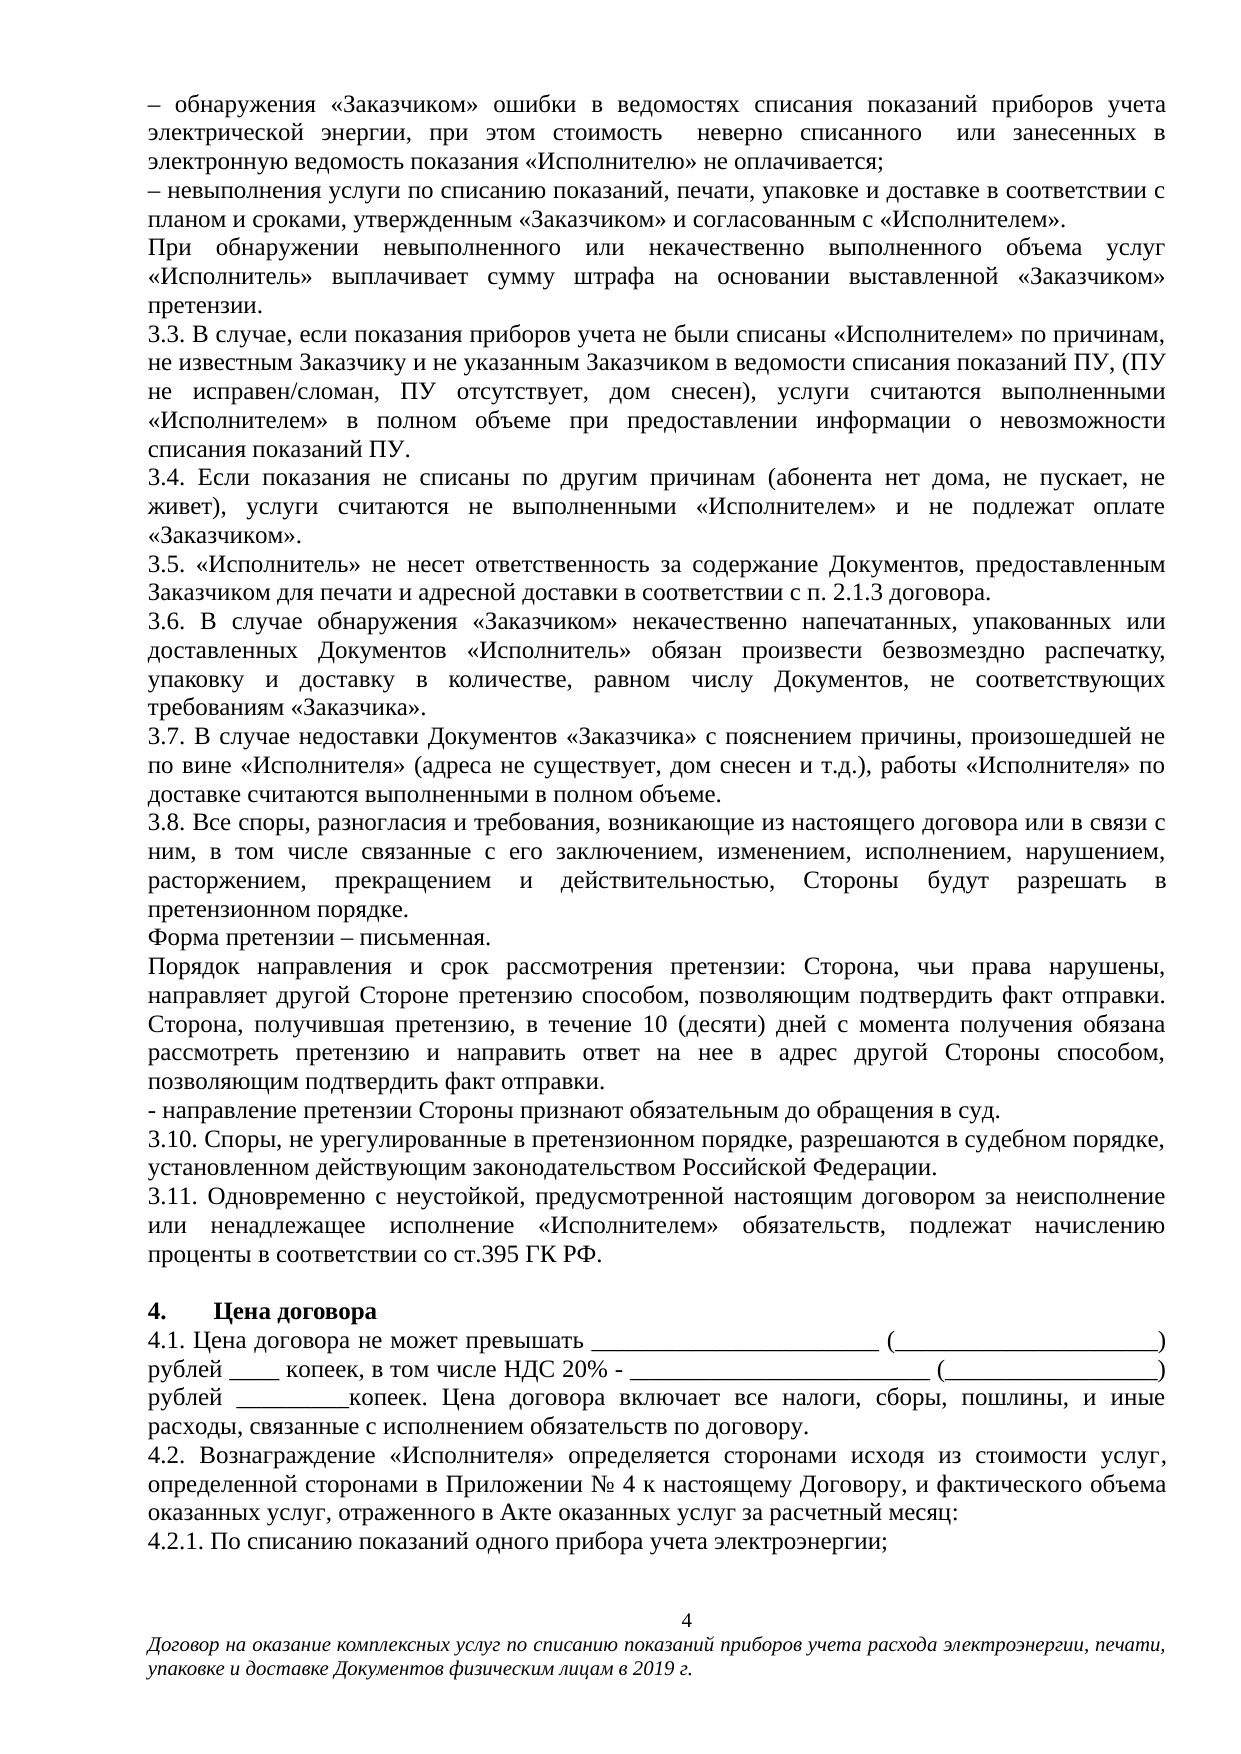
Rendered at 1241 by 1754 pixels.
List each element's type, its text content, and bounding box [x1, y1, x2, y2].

text Форма претензии – письменная. [148, 922, 1167, 951]
text Порядок направления и срок рассмотрения претензии: Сторона, чьи права нарушены, направляет другой Стороне претензию способом, позволяющим подтвердить факт отправки. Сторона, получившая претензию, в течение 10 (десяти) дней с момента получения обязана рассмотреть претензию и направить ответ на нее в адрес другой Стороны способом, позволяющим подтвердить факт отправки. [148, 951, 1167, 1095]
text 3.7. В случае недоставки Документов «Заказчика» с пояснением причины, произошедшей не по вине «Исполнителя» (адреса не существует, дом снесен и т.д.), работы «Исполнителя» по доставке считаются выполненными в полном объеме. [148, 721, 1167, 807]
text - направление претензии Стороны признают обязательным до обращения в суд. [148, 1095, 1167, 1124]
text 3.10. Споры, не урегулированные в претензионном порядке, разрешаются в судебном порядке, установленном действующим законодательством Российской Федерации. [148, 1124, 1167, 1181]
text 4.1. Цена договора не может превышать _______________________ (_____________________) рублей ____ копеек, в том числе НДС 20% - ________________________ (_________________) рублей _________копеек. Цена договора включает все налоги, сборы, пошлины, и иные расходы, связанные с исполнением обязательств по договору. [148, 1325, 1167, 1440]
text 3.3. В случае, если показания приборов учета не были списаны «Исполнителем» по причинам, не известным Заказчику и не указанным Заказчиком в ведомости списания показаний ПУ, (ПУ не исправен/сломан, ПУ отсутствует, дом снесен), услуги считаются выполненными «Исполнителем» в полном объеме при предоставлении информации о невозможности списания показаний ПУ. [148, 319, 1167, 462]
text 4.2.1. По списанию показаний одного прибора учета электроэнергии; [148, 1526, 1167, 1555]
text 3.6. В случае обнаружения «Заказчиком» некачественно напечатанных, упакованных или доставленных Документов «Исполнитель» обязан произвести безвозмездно распечатку, упаковку и доставку в количестве, равном числу Документов, не соответствующих требованиям «Заказчика». [148, 606, 1167, 721]
list Цена договора [148, 1296, 1167, 1325]
text – невыполнения услуги по списанию показаний, печати, упаковке и доставке в соответствии с планом и сроками, утвержденным «Заказчиком» и согласованным с «Исполнителем». [148, 175, 1167, 232]
text 3.5. «Исполнитель» не несет ответственность за содержание Документов, предоставленным Заказчиком для печати и адресной доставки в соответствии с п. 2.1.3 договора. [148, 549, 1167, 606]
text 4.2. Вознаграждение «Исполнителя» определяется сторонами исходя из стоимости услуг, определенной сторонами в Приложении № 4 к настоящему Договору, и фактического объема оказанных услуг, отраженного в Акте оказанных услуг за расчетный месяц: [148, 1440, 1167, 1526]
text 3.8. Все споры, разногласия и требования, возникающие из настоящего договора или в связи с ним, в том числе связанные с его заключением, изменением, исполнением, нарушением, расторжением, прекращением и действительностью, Стороны будут разрешать в претензионном порядке. [148, 807, 1167, 922]
text При обнаружении невыполненного или некачественно выполненного объема услуг «Исполнитель» выплачивает сумму штрафа на основании выставленной «Заказчиком» претензии. [148, 232, 1167, 319]
text – обнаружения «Заказчиком» ошибки в ведомостях списания показаний приборов учета электрической энергии, при этом стоимость неверно списанного или занесенных в электронную ведомость показания «Исполнителю» не оплачивается; [148, 89, 1167, 175]
text 3.4. Если показания не списаны по другим причинам (абонента нет дома, не пускает, не живет), услуги считаются не выполненными «Исполнителем» и не подлежат оплате «Заказчиком». [148, 462, 1167, 549]
text 3.11. Одновременно с неустойкой, предусмотренной настоящим договором за неисполнение или ненадлежащее исполнение «Исполнителем» обязательств, подлежат начислению проценты в соответствии со ст.395 ГК РФ. [148, 1181, 1167, 1267]
